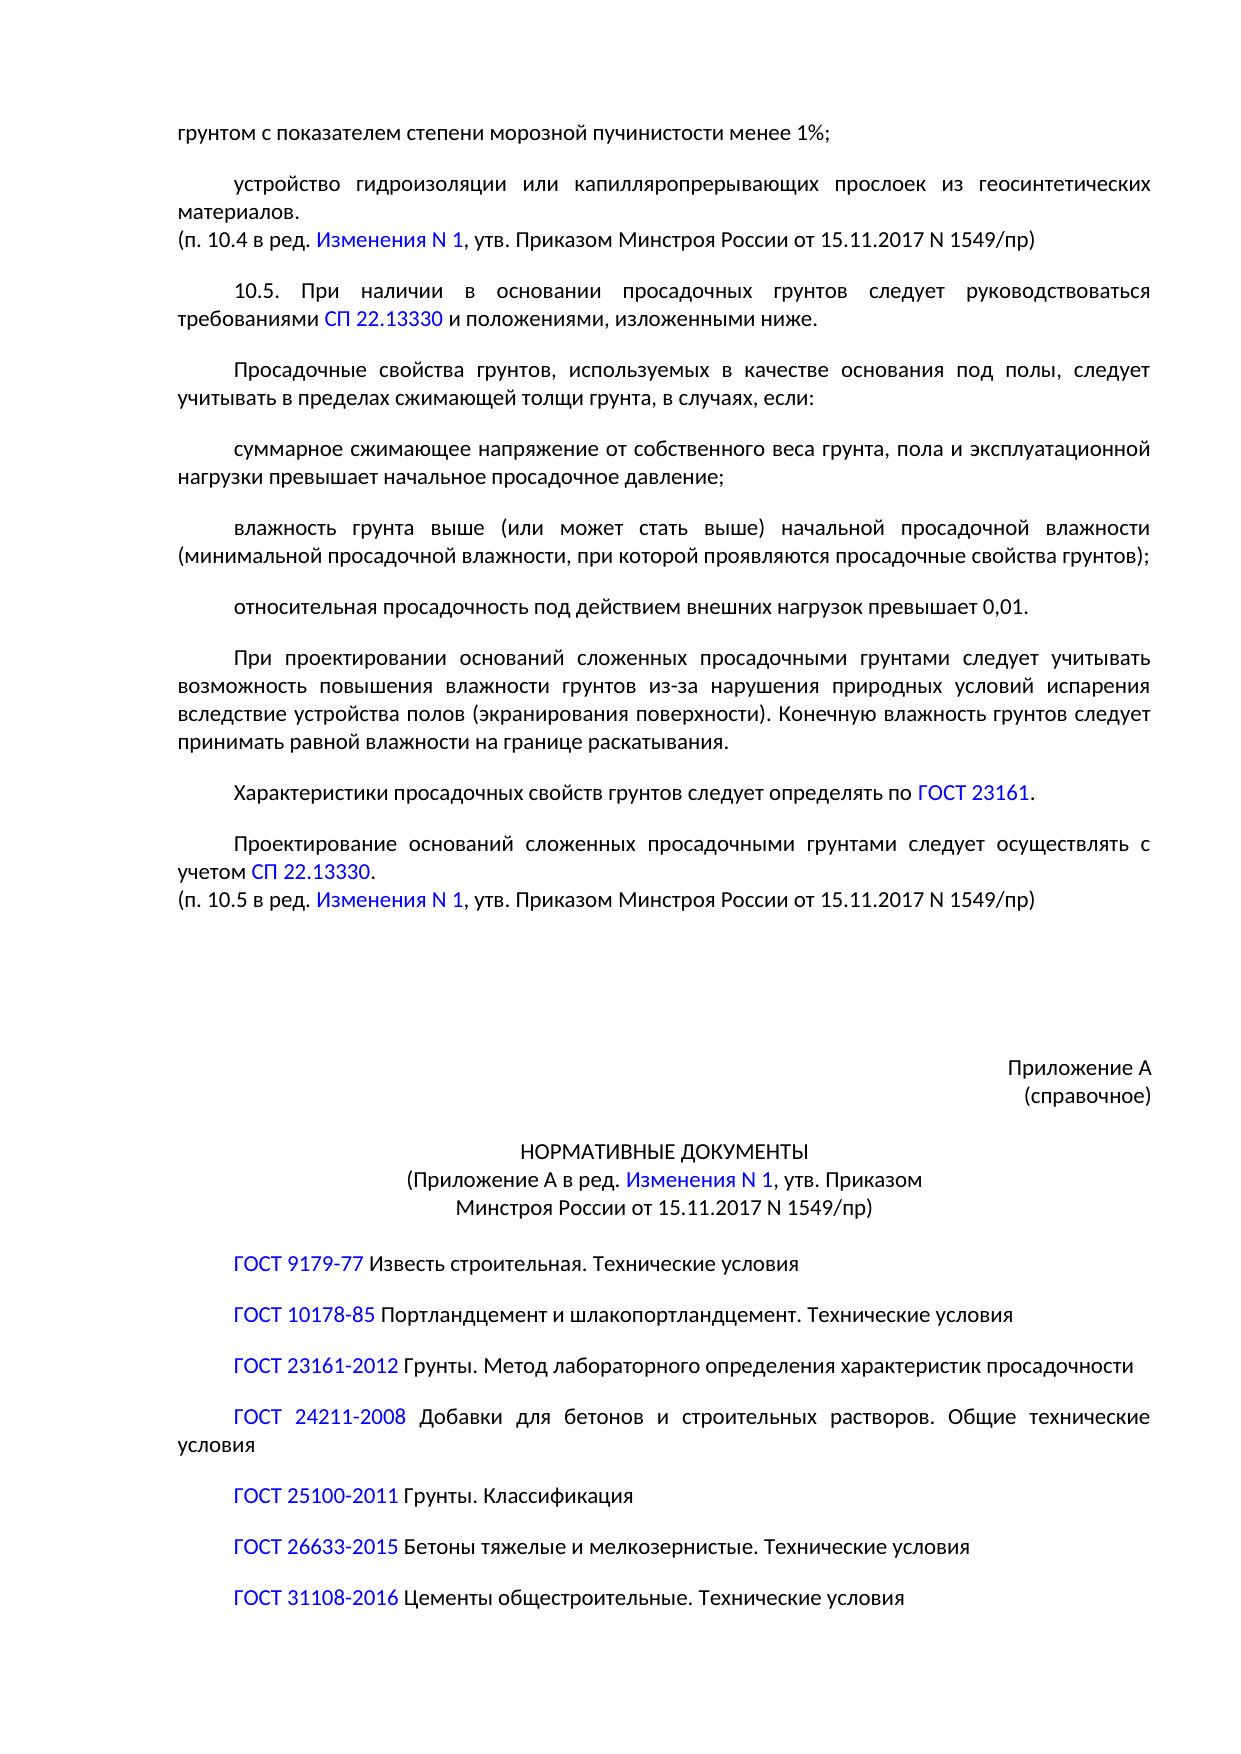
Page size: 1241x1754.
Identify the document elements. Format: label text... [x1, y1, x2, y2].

text ГОСТ 9179-77 Известь строительная. Технические условия [177, 1249, 1152, 1277]
text ГОСТ 31108-2016 Цементы общестроительные. Технические условия [177, 1583, 1152, 1611]
text ГОСТ 23161-2012 Грунты. Метод лабораторного определения характеристик просадочности [177, 1351, 1152, 1379]
text НОРМАТИВНЫЕ ДОКУМЕНТЫ [177, 1137, 1152, 1165]
text (п. 10.5 в ред. Изменения N 1, утв. Приказом Минстроя России от 15.11.2017 N 1549/пр) [177, 885, 1152, 913]
text (Приложение А в ред. Изменения N 1, утв. Приказом [177, 1165, 1152, 1193]
text 10.5. При наличии в основании просадочных грунтов следует руководствоваться требованиями СП 22.13330 и положениями, изложенными ниже. [177, 276, 1152, 332]
text Минстроя России от 15.11.2017 N 1549/пр) [177, 1193, 1152, 1221]
text (справочное) [177, 1081, 1152, 1109]
text (п. 10.4 в ред. Изменения N 1, утв. Приказом Минстроя России от 15.11.2017 N 1549/пр) [177, 225, 1152, 253]
text ГОСТ 25100-2011 Грунты. Классификация [177, 1481, 1152, 1509]
text ГОСТ 26633-2015 Бетоны тяжелые и мелкозернистые. Технические условия [177, 1532, 1152, 1560]
text При проектировании оснований сложенных просадочными грунтами следует учитывать возможность повышения влажности грунтов из-за нарушения природных условий испарения вследствие устройства полов (экранирования поверхности). Конечную влажность грунтов следует принимать равной влажности на границе раскатывания. [177, 643, 1152, 755]
text Приложение А [177, 1053, 1152, 1081]
text устройство гидроизоляции или капилляропрерывающих прослоек из геосинтетических материалов. [177, 169, 1152, 225]
text Характеристики просадочных свойств грунтов следует определять по ГОСТ 23161. [177, 778, 1152, 806]
text суммарное сжимающее напряжение от собственного веса грунта, пола и эксплуатационной нагрузки превышает начальное просадочное давление; [177, 434, 1152, 490]
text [177, 118, 1152, 146]
text ГОСТ 10178-85 Портландцемент и шлакопортландцемент. Технические условия [177, 1300, 1152, 1328]
text Просадочные свойства грунтов, используемых в качестве основания под полы, следует учитывать в пределах сжимающей толщи грунта, в случаях, если: [177, 355, 1152, 411]
text ГОСТ 24211-2008 Добавки для бетонов и строительных растворов. Общие технические условия [177, 1402, 1152, 1458]
text влажность грунта выше (или может стать выше) начальной просадочной влажности (минимальной просадочной влажности, при которой проявляются просадочные свойства грунтов); [177, 513, 1152, 569]
text относительная просадочность под действием внешних нагрузок превышает 0,01. [177, 592, 1152, 620]
text Проектирование оснований сложенных просадочными грунтами следует осуществлять с учетом СП 22.13330. [177, 829, 1152, 885]
